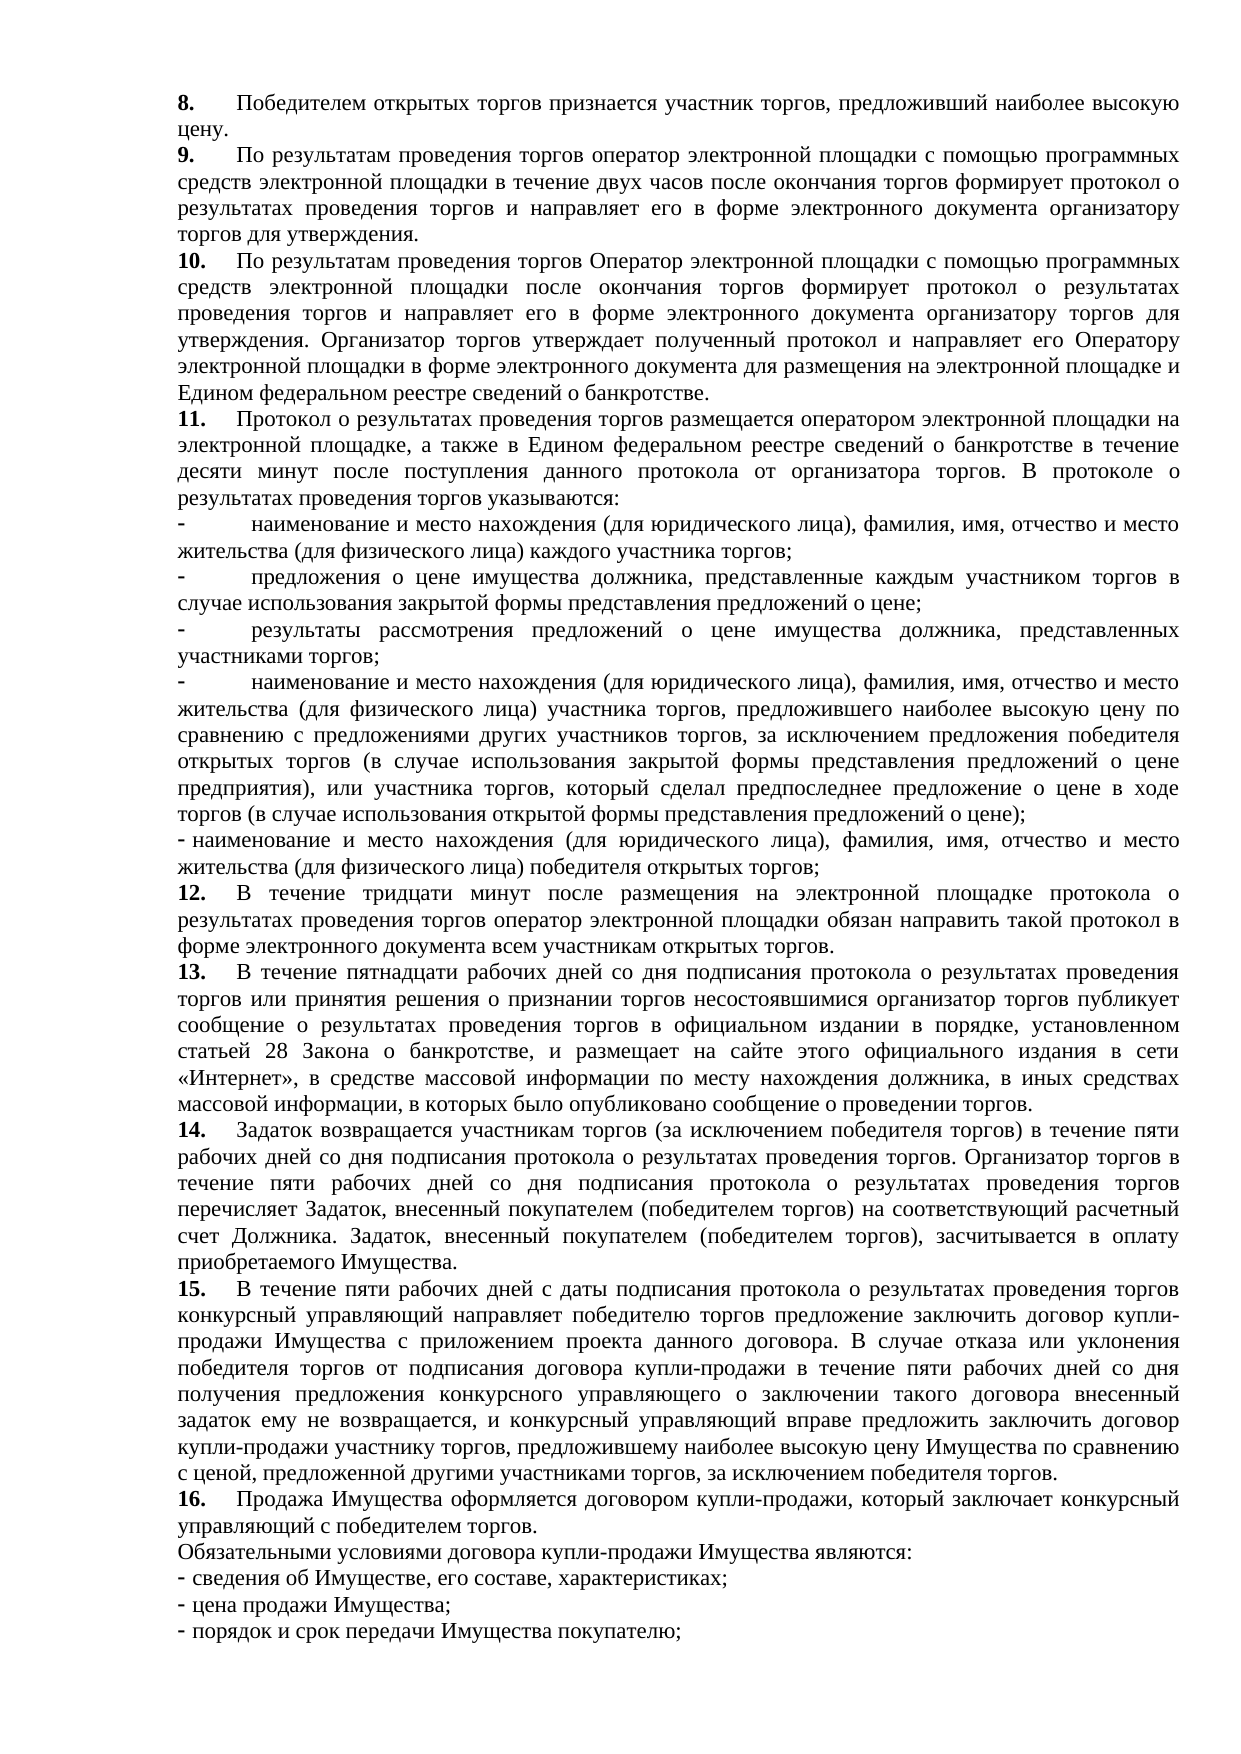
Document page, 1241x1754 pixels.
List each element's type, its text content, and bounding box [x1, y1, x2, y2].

list По результатам проведения торгов оператор электронной площадки с помощью программных средств электронной площадки в течение двух часов после окончания торгов формирует протокол о результатах проведения торгов и направляет его в форме электронного документа организатору торгов для утверждения. [177, 141, 1181, 247]
list В течение тридцати минут после размещения на электронной площадке протокола о результатах проведения торгов оператор электронной площадки обязан направить такой протокол в форме электронного документа всем участникам открытых торгов. [177, 879, 1181, 958]
list наименование и место нахождения (для юридического лица), фамилия, имя, отчество и место жительства (для физического лица) участника торгов, предложившего наиболее высокую цену по сравнению с предложениями других участников торгов, за исключением предложения победителя открытых торгов (в случае использования закрытой формы представления предложений о цене предприятия), или участника торгов, который сделал предпоследнее предложение о цене в ходе торгов (в случае использования открытой формы представления предложений о цене); [177, 668, 1181, 827]
list В течение пяти рабочих дней с даты подписания протокола о результатах проведения торгов конкурсный управляющий направляет победителю торгов предложение заключить договор купли-продажи Имущества с приложением проекта данного договора. В случае отказа или уклонения победителя торгов от подписания договора купли-продажи в течение пяти рабочих дней со дня получения предложения конкурсного управляющего о заключении такого договора внесенный задаток ему не возвращается, и конкурсный управляющий вправе предложить заключить договор купли-продажи участнику торгов, предложившему наиболее высокую цену Имущества по сравнению с ценой, предложенной другими участниками торгов, за исключением победителя торгов. [177, 1274, 1181, 1485]
list результаты рассмотрения предложений о цене имущества должника, представленных участниками торгов; [177, 616, 1181, 668]
text Обязательными условиями договора купли-продажи Имущества являются: [177, 1538, 1181, 1564]
list Победителем открытых торгов признается участник торгов, предложивший наиболее высокую цену. [177, 89, 1181, 141]
list Протокол о результатах проведения торгов размещается оператором электронной площадки на электронной площадке, а также в Едином федеральном реестре сведений о банкротстве в течение десяти минут после поступления данного протокола от организатора торгов. В протоколе о результатах проведения торгов указываются: [177, 405, 1181, 510]
list Задаток возвращается участникам торгов (за исключением победителя торгов) в течение пяти рабочих дней со дня подписания протокола о результатах проведения торгов. Организатор торгов в течение пяти рабочих дней со дня подписания протокола о результатах проведения торгов перечисляет Задаток, внесенный покупателем (победителем торгов) на соответствующий расчетный счет Должника. Задаток, внесенный покупателем (победителем торгов), засчитывается в оплату приобретаемого Имущества. [177, 1116, 1181, 1274]
list порядок и срок передачи Имущества покупателю; [177, 1617, 1181, 1643]
list В течение пятнадцати рабочих дней со дня подписания протокола о результатах проведения торгов или принятия решения о признании торгов несостоявшимися организатор торгов публикует сообщение о результатах проведения торгов в официальном издании в порядке, установленном статьей 28 Закона о банкротстве, и размещает на сайте этого официального издания в сети «Интернет», в средстве массовой информации по месту нахождения должника, в иных средствах массовой информации, в которых было опубликовано сообщение о проведении торгов. [177, 958, 1181, 1116]
list предложения о цене имущества должника, представленные каждым участником торгов в случае использования закрытой формы представления предложений о цене; [177, 563, 1181, 616]
list наименование и место нахождения (для юридического лица), фамилия, имя, отчество и место жительства (для физического лица) победителя открытых торгов; [177, 827, 1181, 879]
list сведения об Имуществе, его составе, характеристиках; [177, 1564, 1181, 1591]
list Продажа Имущества оформляется договором купли-продажи, который заключает конкурсный управляющий с победителем торгов. [177, 1485, 1181, 1538]
list цена продажи Имущества; [177, 1591, 1181, 1617]
list наименование и место нахождения (для юридического лица), фамилия, имя, отчество и место жительства (для физического лица) каждого участника торгов; [177, 510, 1181, 563]
list По результатам проведения торгов Оператор электронной площадки с помощью программных средств электронной площадки после окончания торгов формирует протокол о результатах проведения торгов и направляет его в форме электронного документа организатору торгов для утверждения. Организатор торгов утверждает полученный протокол и направляет его Оператору электронной площадки в форме электронного документа для размещения на электронной площадке и Едином федеральном реестре сведений о банкротстве. [177, 247, 1181, 405]
